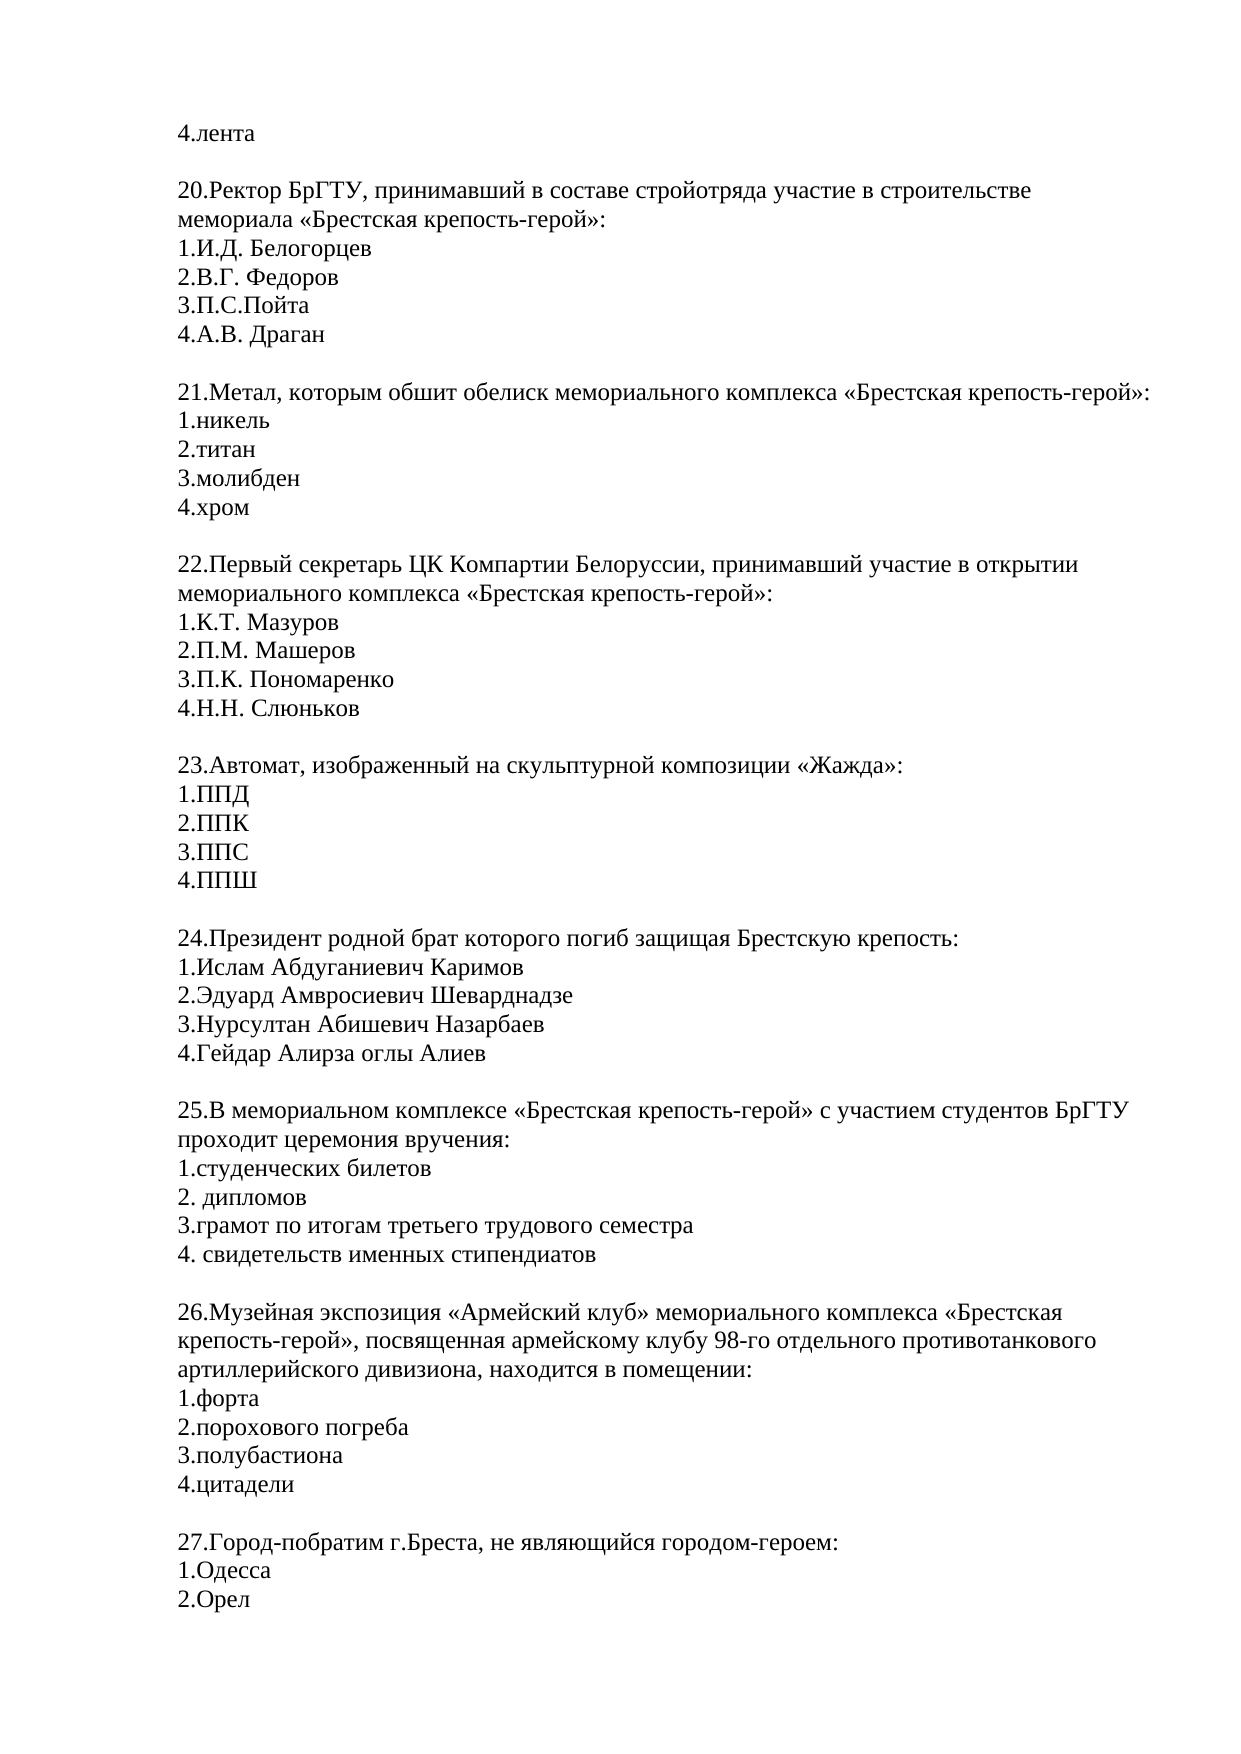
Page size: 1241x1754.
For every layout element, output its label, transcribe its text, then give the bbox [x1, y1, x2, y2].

text 4.ППШ [177, 866, 1152, 894]
text 20.Ректор БрГТУ, принимавший в составе стройотряда участие в строительстве мемориала «Брестская крепость-герой»: [177, 176, 1152, 233]
text 1.К.Т. Мазуров [177, 607, 1152, 636]
text 24.Президент родной брат которого погиб защищая Брестскую крепость: [177, 923, 1152, 952]
text 4.лента [177, 118, 1152, 147]
text 4.А.В. Драган [177, 319, 1152, 348]
text 4. свидетельств именных стипендиатов [177, 1239, 1152, 1268]
text 4.Н.Н. Слюньков [177, 693, 1152, 722]
text 4.цитадели [177, 1469, 1152, 1498]
text 1.Ислам Абдуганиевич Каримов [177, 952, 1152, 981]
text 1.студенческих билетов [177, 1153, 1152, 1182]
text 27.Город-побратим г.Бреста, не являющийся городом-героем: [177, 1527, 1152, 1556]
text 3.молибден [177, 463, 1152, 492]
text 1.ППД [177, 779, 1152, 808]
text 2.Орел [177, 1584, 1152, 1613]
text 3.полубастиона [177, 1441, 1152, 1469]
text 23.Автомат, изображенный на скульптурной композиции «Жажда»: [177, 751, 1152, 779]
text 2.титан [177, 434, 1152, 463]
text 2. дипломов [177, 1182, 1152, 1211]
text 3.ППС [177, 837, 1152, 866]
text 2.ППК [177, 808, 1152, 837]
text 2.П.М. Машеров [177, 636, 1152, 664]
text 1.Одесса [177, 1556, 1152, 1584]
text 4.Гейдар Алирза оглы Алиев [177, 1038, 1152, 1067]
text 3.грамот по итогам третьего трудового семестра [177, 1211, 1152, 1239]
text 3.П.С.Пойта [177, 291, 1152, 319]
text 1.форта [177, 1383, 1152, 1412]
text 4.хром [177, 492, 1152, 521]
text 1.никель [177, 406, 1152, 434]
text 2.В.Г. Федоров [177, 262, 1152, 291]
text 26.Музейная экспозиция «Армейский клуб» мемориального комплекса «Брестская крепость-герой», посвященная армейскому клубу 98-го отдельного противотанкового артиллерийского дивизиона, находится в помещении: [177, 1297, 1152, 1383]
text 3.П.К. Пономаренко [177, 664, 1152, 693]
text 1.И.Д. Белогорцев [177, 233, 1152, 262]
text 21.Метал, которым обшит обелиск мемориального комплекса «Брестская крепость-герой»: [177, 377, 1152, 406]
text 2.Эдуард Амвросиевич Шеварднадзе [177, 981, 1152, 1009]
text 2.порохового погреба [177, 1412, 1152, 1441]
text 22.Первый секретарь ЦК Компартии Белоруссии, принимавший участие в открытии мемориального комплекса «Брестская крепость-герой»: [177, 549, 1152, 607]
text 25.В мемориальном комплексе «Брестская крепость-герой» с участием студентов БрГТУ проходит церемония вручения: [177, 1096, 1152, 1153]
text 3.Нурсултан Абишевич Назарбаев [177, 1009, 1152, 1038]
